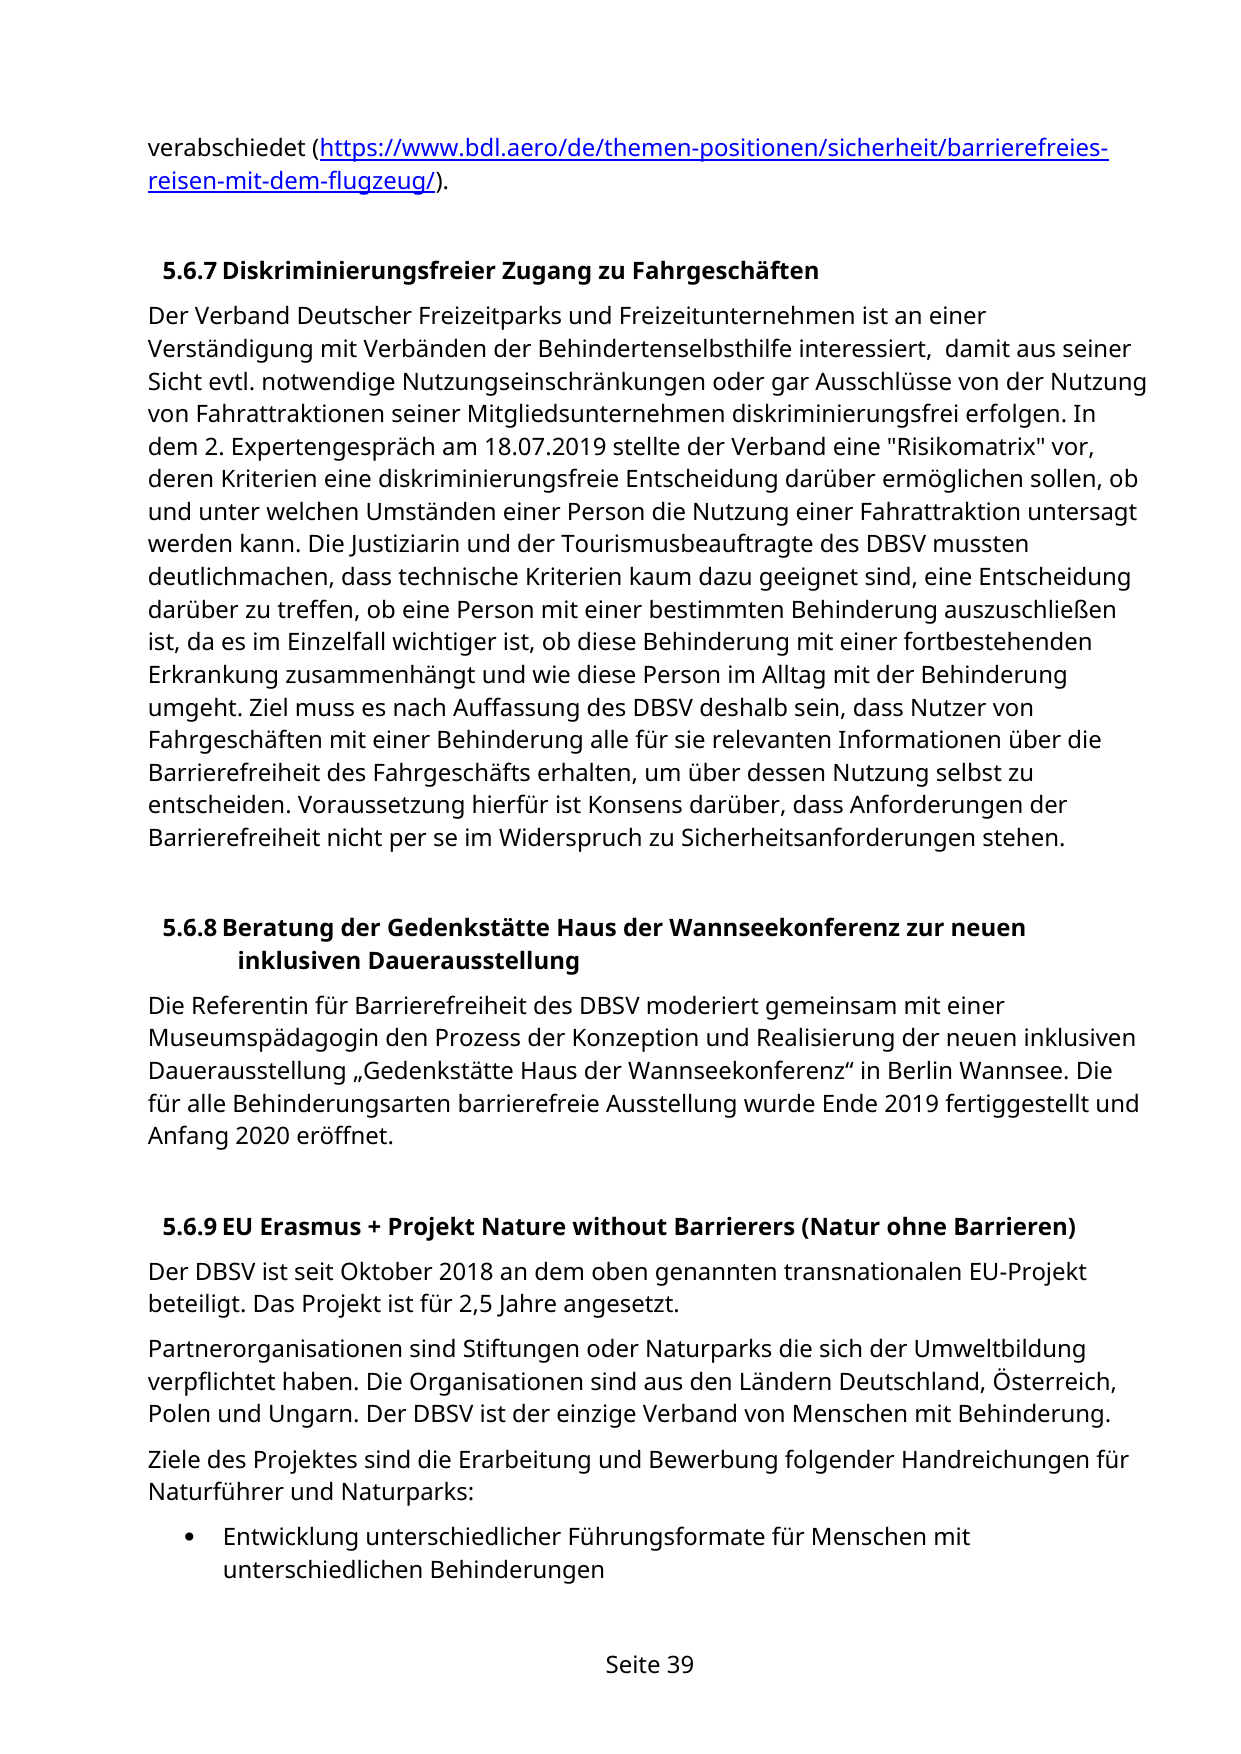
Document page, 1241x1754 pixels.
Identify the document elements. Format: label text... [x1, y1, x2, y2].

text Die Referentin für Barrierefreiheit des DBSV moderiert gemeinsam mit einer Museumspädagogin den Prozess der Konzeption und Realisierung der neuen inklusiven Dauerausstellung „Gedenkstätte Haus der Wannseekonferenz“ in Berlin Wannsee. Die für alle Behinderungsarten barrierefreie Ausstellung wurde Ende 2019 fertiggestellt und Anfang 2020 eröffnet. [148, 989, 1152, 1152]
text Der Verband Deutscher Freizeitparks und Freizeitunternehmen ist an einer Verständigung mit Verbänden der Behindertenselbsthilfe interessiert, damit aus seiner Sicht evtl. notwendige Nutzungseinschränkungen oder gar Ausschlüsse von der Nutzung von Fahrattraktionen seiner Mitgliedsunternehmen diskriminierungsfrei erfolgen. In dem 2. Expertengespräch am 18.07.2019 stellte der Verband eine "Risikomatrix" vor, deren Kriterien eine diskriminierungsfreie Entscheidung darüber ermöglichen sollen, ob und unter welchen Umständen einer Person die Nutzung einer Fahrattraktion untersagt werden kann. Die Justiziarin und der Tourismusbeauftragte des DBSV mussten deutlichmachen, dass technische Kriterien kaum dazu geeignet sind, eine Entscheidung darüber zu treffen, ob eine Person mit einer bestimmten Behinderung auszuschließen ist, da es im Einzelfall wichtiger ist, ob diese Behinderung mit einer fortbestehenden Erkrankung zusammenhängt und wie diese Person im Alltag mit der Behinderung umgeht. Ziel muss es nach Auffassung des DBSV deshalb sein, dass Nutzer von Fahrgeschäften mit einer Behinderung alle für sie relevanten Informationen über die Barrierefreiheit des Fahrgeschäfts erhalten, um über dessen Nutzung selbst zu entscheiden. Voraussetzung hierfür ist Konsens darüber, dass Anforderungen der Barrierefreiheit nicht per se im Widerspruch zu Sicherheitsanforderungen stehen. [148, 299, 1152, 853]
text Der DBSV ist seit Oktober 2018 an dem oben genannten transnationalen EU-Projekt beteiligt. Das Projekt ist für 2,5 Jahre angesetzt. [148, 1254, 1152, 1319]
subtitle Beratung der Gedenkstätte Haus der Wannseekonferenz zur neuen inklusiven Dauerausstellung [162, 911, 1152, 976]
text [148, 131, 1152, 196]
text Partnerorganisationen sind Stiftungen oder Naturparks die sich der Umweltbildung verpflichtet haben. Die Organisationen sind aus den Ländern Deutschland, Österreich, Polen und Ungarn. Der DBSV ist der einzige Verband von Menschen mit Behinderung. [148, 1332, 1152, 1430]
subtitle EU Erasmus + Projekt Nature without Barrierers (Natur ohne Barrieren) [162, 1209, 1152, 1242]
list Entwicklung unterschiedlicher Führungsformate für Menschen mit unterschiedlichen Behinderungen [185, 1520, 1152, 1585]
text Ziele des Projektes sind die Erarbeitung und Bewerbung folgender Handreichungen für Naturführer und Naturparks: [148, 1442, 1152, 1508]
subtitle Diskriminierungsfreier Zugang zu Fahrgeschäften [162, 254, 1152, 287]
